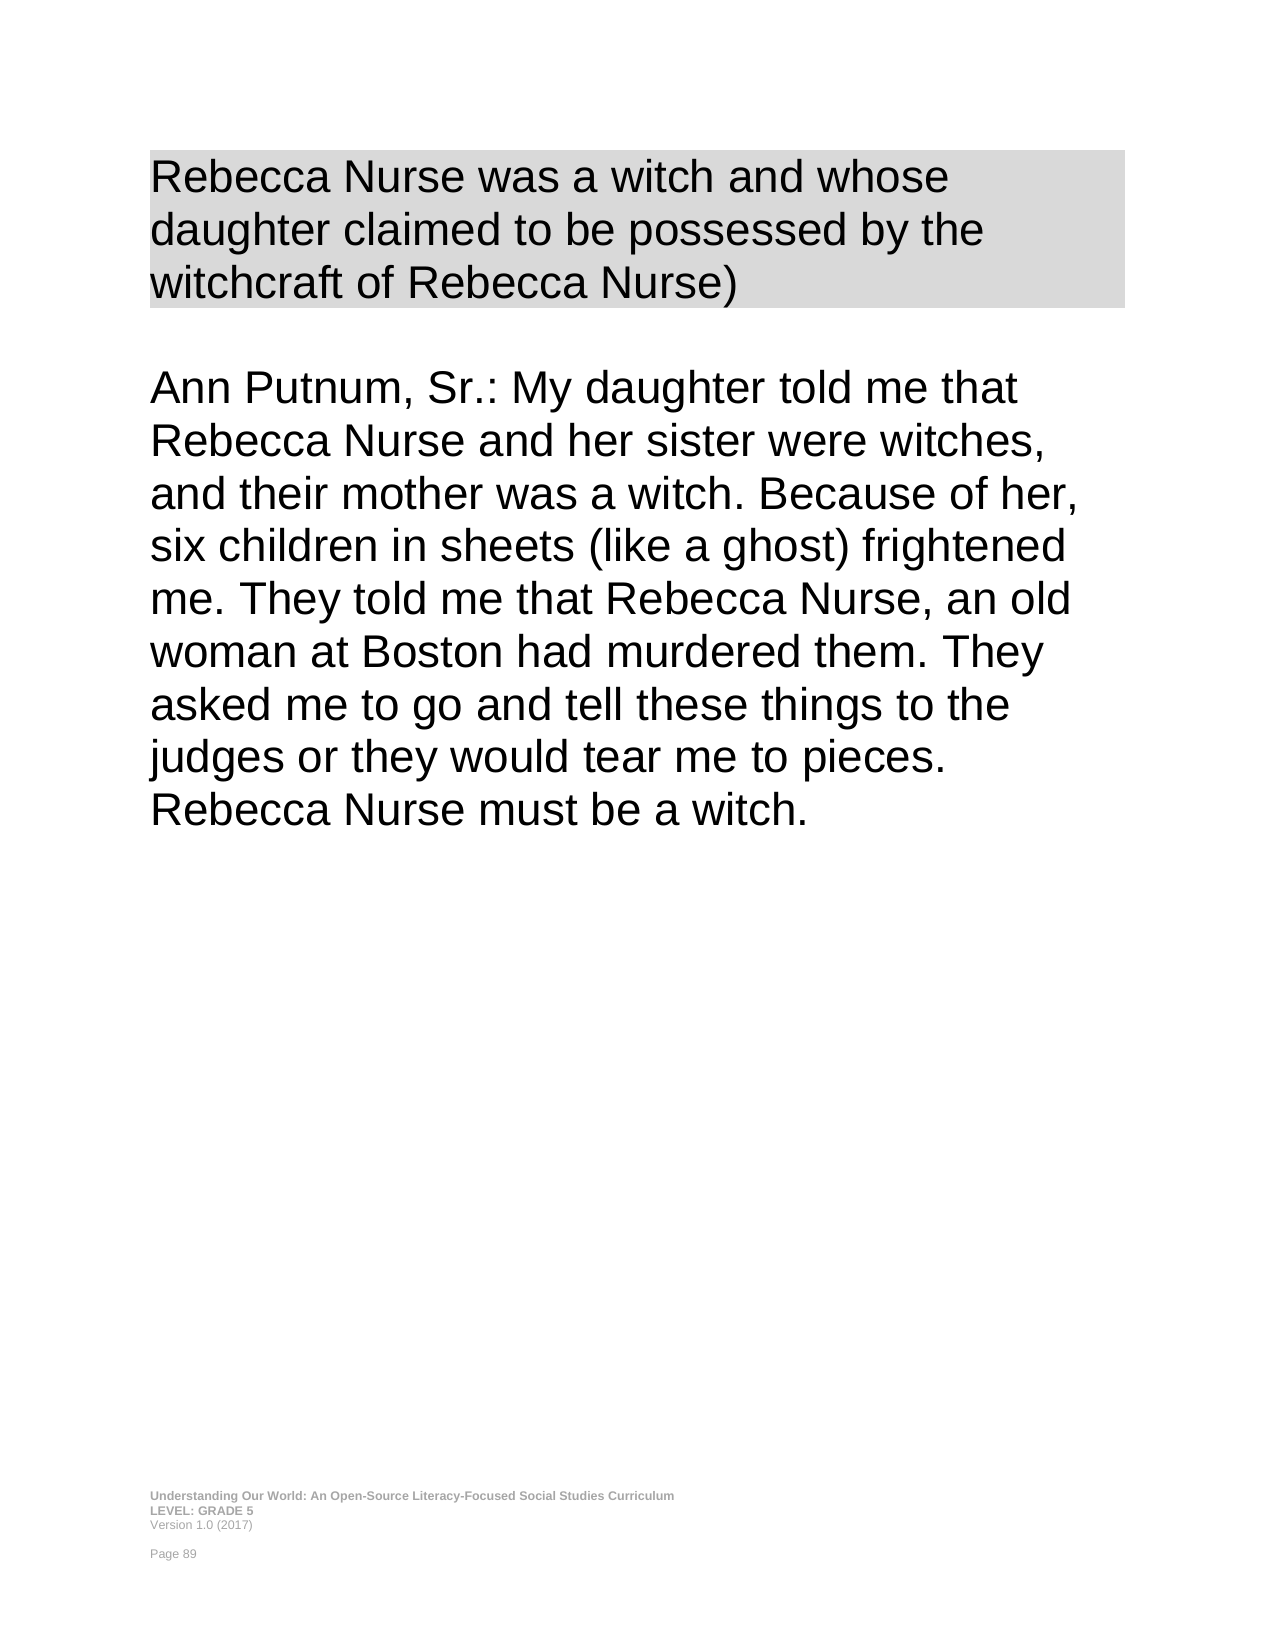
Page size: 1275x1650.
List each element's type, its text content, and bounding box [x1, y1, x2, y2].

text Ann Putnum, Sr.: My daughter told me that Rebecca Nurse and her sister were witches, and their mother was a witch. Because of her, six children in sheets (like a ghost) frightened me. They told me that Rebecca Nurse, an old woman at Boston had murdered them. They asked me to go and tell these things to the judges or they would tear me to pieces. Rebecca Nurse must be a witch. [150, 361, 1125, 835]
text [150, 150, 1125, 308]
